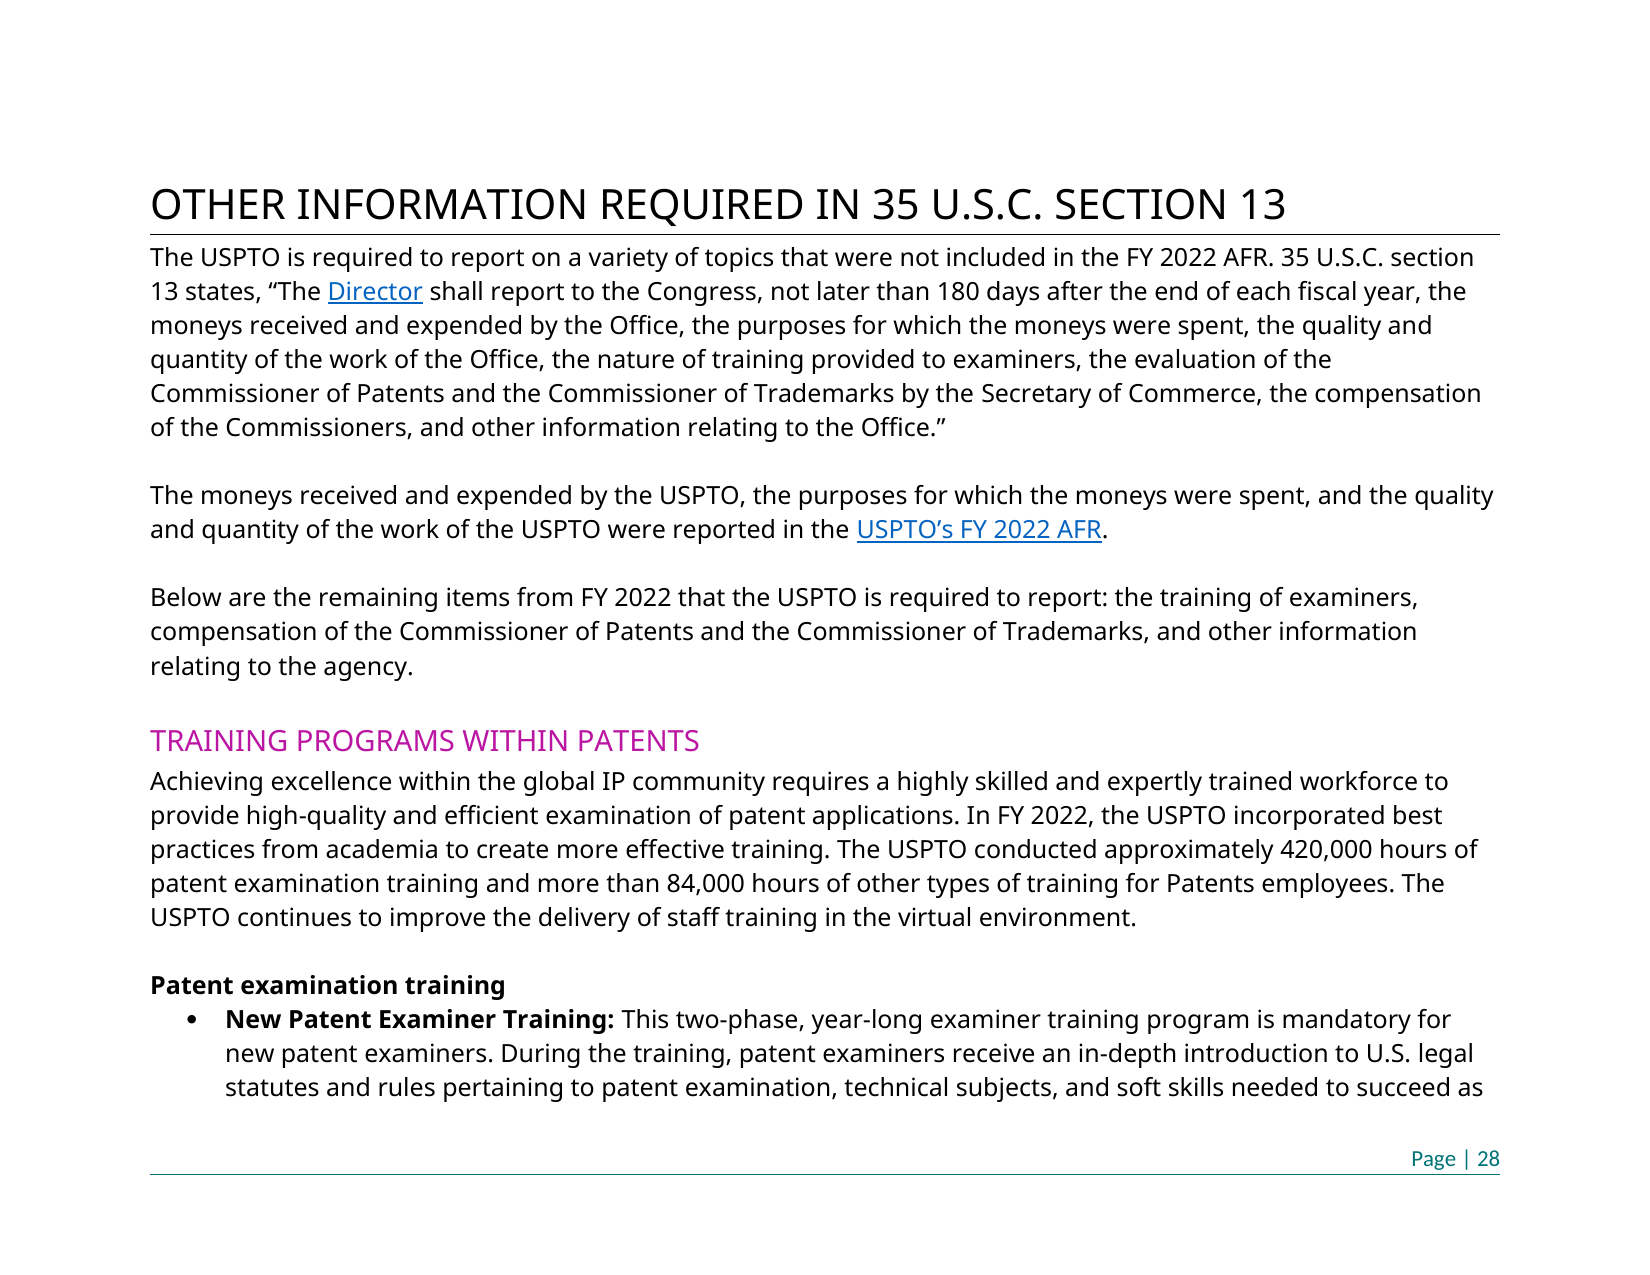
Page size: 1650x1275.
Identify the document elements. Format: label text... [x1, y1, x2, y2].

text Below are the remaining items from FY 2022 that the USPTO is required to report: the training of examiners, compensation of the Commissioner of Patents and the Commissioner of Trademarks, and other information relating to the agency. [150, 580, 1500, 682]
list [187, 1002, 1500, 1104]
subtitle OTHER INFORMATION REQUIRED IN 35 U.S.C. SECTION 13 [150, 175, 1500, 234]
subtitle TRAINING PROGRAMS WITHIN PATENTS [150, 720, 1500, 760]
text Achieving excellence within the global IP community requires a highly skilled and expertly trained workforce to provide high-quality and efficient examination of patent applications. In FY 2022, the USPTO incorporated best practices from academia to create more effective training. The USPTO conducted approximately 420,000 hours of patent examination training and more than 84,000 hours of other types of training for Patents employees. The USPTO continues to improve the delivery of staff training in the virtual environment. [150, 763, 1490, 933]
text Patent examination training [150, 968, 1490, 1002]
text The moneys received and expended by the USPTO, the purposes for which the moneys were spent, and the quality and quantity of the work of the USPTO were reported in the USPTO’s FY 2022 AFR. [150, 478, 1500, 546]
text The USPTO is required to report on a variety of topics that were not included in the FY 2022 AFR. 35 U.S.C. section 13 states, “The Director shall report to the Congress, not later than 180 days after the end of each fiscal year, the moneys received and expended by the Office, the purposes for which the moneys were spent, the quality and quantity of the work of the Office, the nature of training provided to examiners, the evaluation of the Commissioner of Patents and the Commissioner of Trademarks by the Secretary of Commerce, the compensation of the Commissioners, and other information relating to the Office.” [150, 239, 1500, 444]
